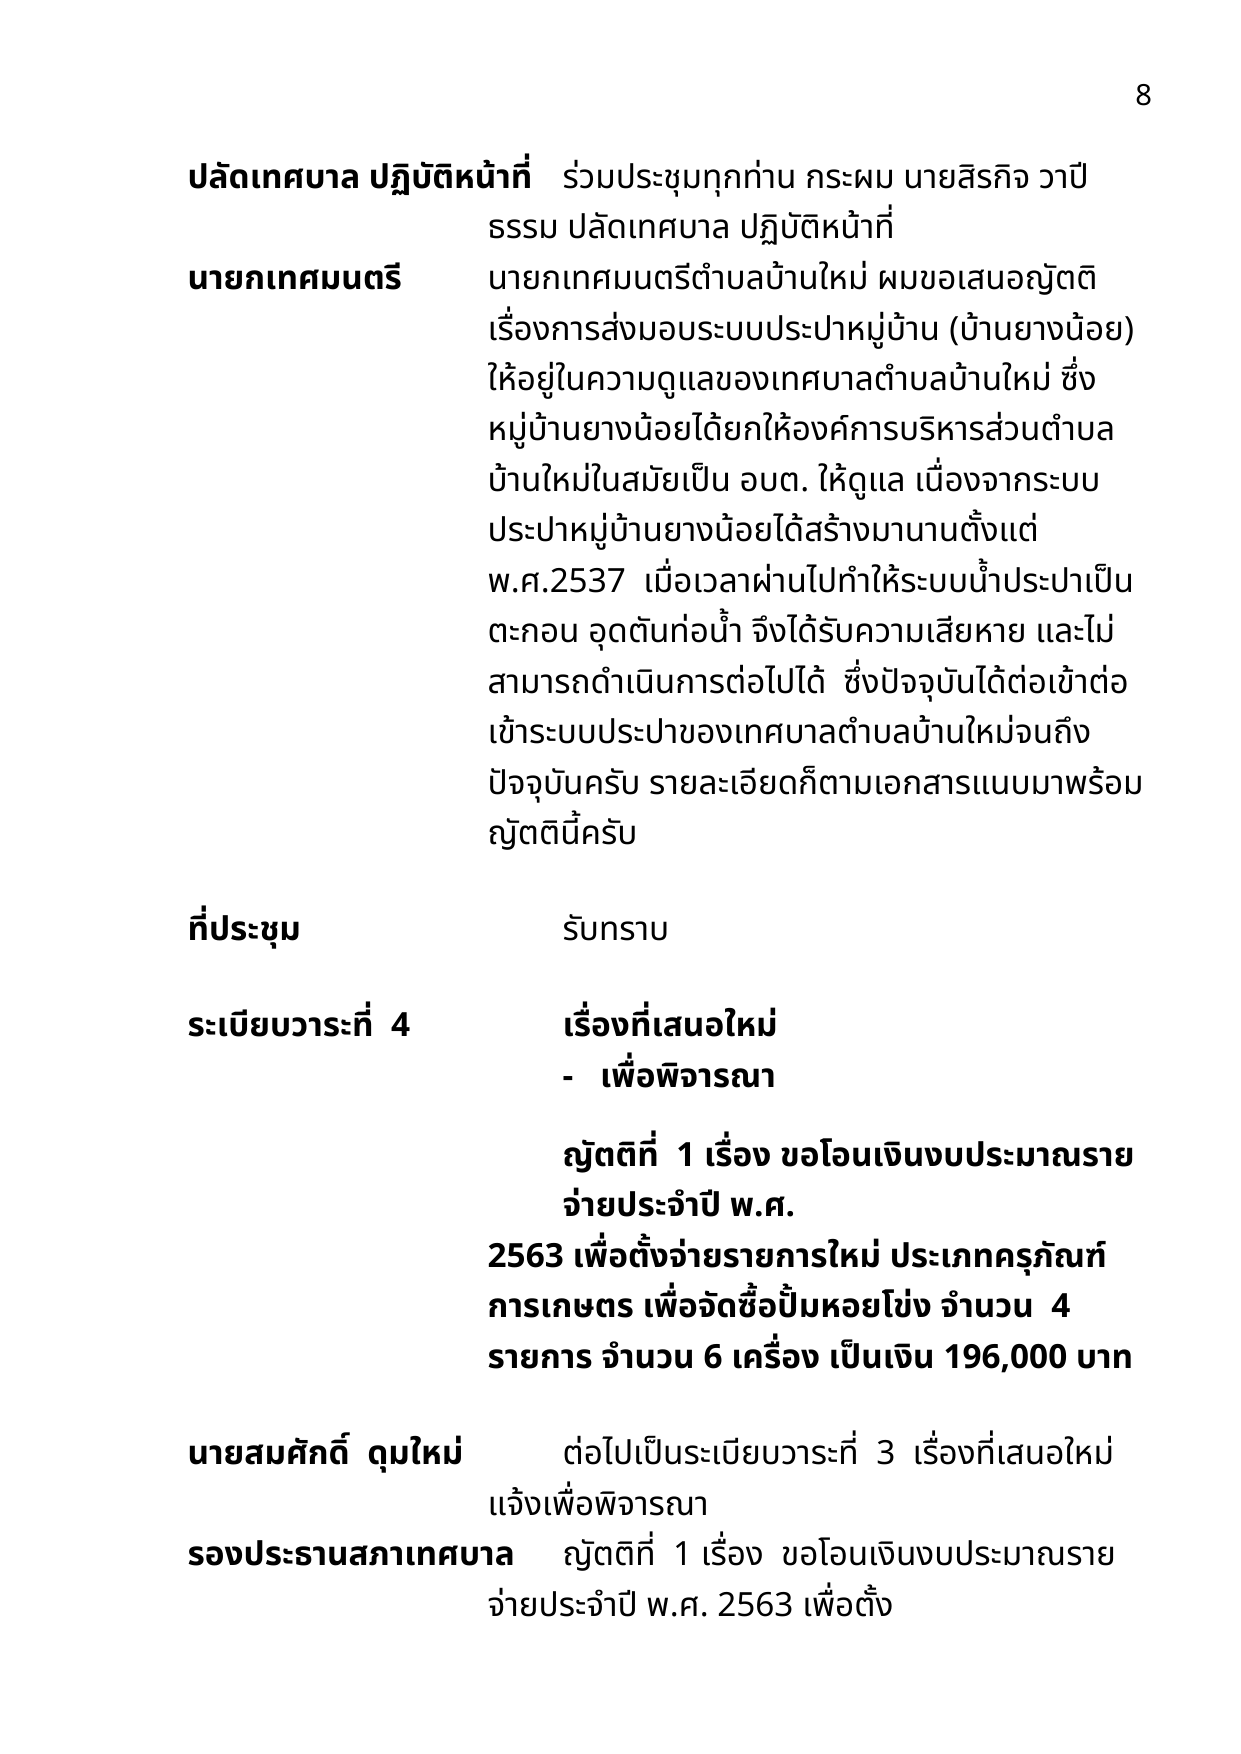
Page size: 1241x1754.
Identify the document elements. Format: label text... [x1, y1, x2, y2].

text ญัตติที่ 1 เรื่อง ขอโอนเงินงบประมาณรายจ่ายประจำปี พ.ศ. [562, 1130, 1152, 1232]
text 2563 เพื่อตั้งจ่ายรายการใหม่ ประเภทครุภัณฑ์การเกษตร เพื่อจัดซื้อปั้มหอยโข่ง จำนวน 4 รายการ จำนวน 6 เครื่อง เป็นเงิน 196,000 บาท [487, 1232, 1152, 1383]
list เพื่อพิจารณา [562, 1051, 1152, 1102]
text นายสมศักดิ์ ดุมใหม่ ต่อไปเป็นระเบียบวาระที่ 3 เรื่องที่เสนอใหม่ แจ้งเพื่อพิจารณา [187, 1429, 1152, 1530]
text ปลัดเทศบาล ปฏิบัติหน้าที่ ร่วมประชุมทุกท่าน กระผม นายสิรกิจ วาปีธรรม ปลัดเทศบาล ปฏิบัติหน้าที่ [187, 153, 1152, 254]
text นายกเทศมนตรี นายกเทศมนตรีตำบลบ้านใหม่ ผมขอเสนอญัตติเรื่องการส่งมอบระบบประปาหมู่บ้าน (บ้านยางน้อย) ให้อยู่ในความดูแลของเทศบาลตำบลบ้านใหม่ ซึ่งหมู่บ้านยางน้อยได้ยกให้องค์การบริหารส่วนตำบลบ้านใหม่ในสมัยเป็น อบต. ให้ดูแล เนื่องจากระบบประปาหมู่บ้านยางน้อยได้สร้างมานานตั้งแต่ พ.ศ.2537 เมื่อเวลาผ่านไปทำให้ระบบน้ำประปาเป็นตะกอน อุดตันท่อน้ำ จึงได้รับความเสียหาย และไม่สามารถดำเนินการต่อไปได้ ซึ่งปัจจุบันได้ต่อเข้าต่อเข้าระบบประปาของเทศบาลตำบลบ้านใหม่จนถึงปัจจุบันครับ รายละเอียดก็ตามเอกสารแนบมาพร้อมญัตตินี้ครับ [187, 254, 1152, 859]
text ระเบียบวาระที่ 4 เรื่องที่เสนอใหม่ [187, 1001, 1152, 1051]
text รองประธานสภาเทศบาล ญัตติที่ 1 เรื่อง ขอโอนเงินงบประมาณรายจ่ายประจำปี พ.ศ. 2563 เพื่อตั้ง [187, 1530, 1152, 1631]
text ที่ประชุม รับทราบ [187, 905, 1152, 955]
